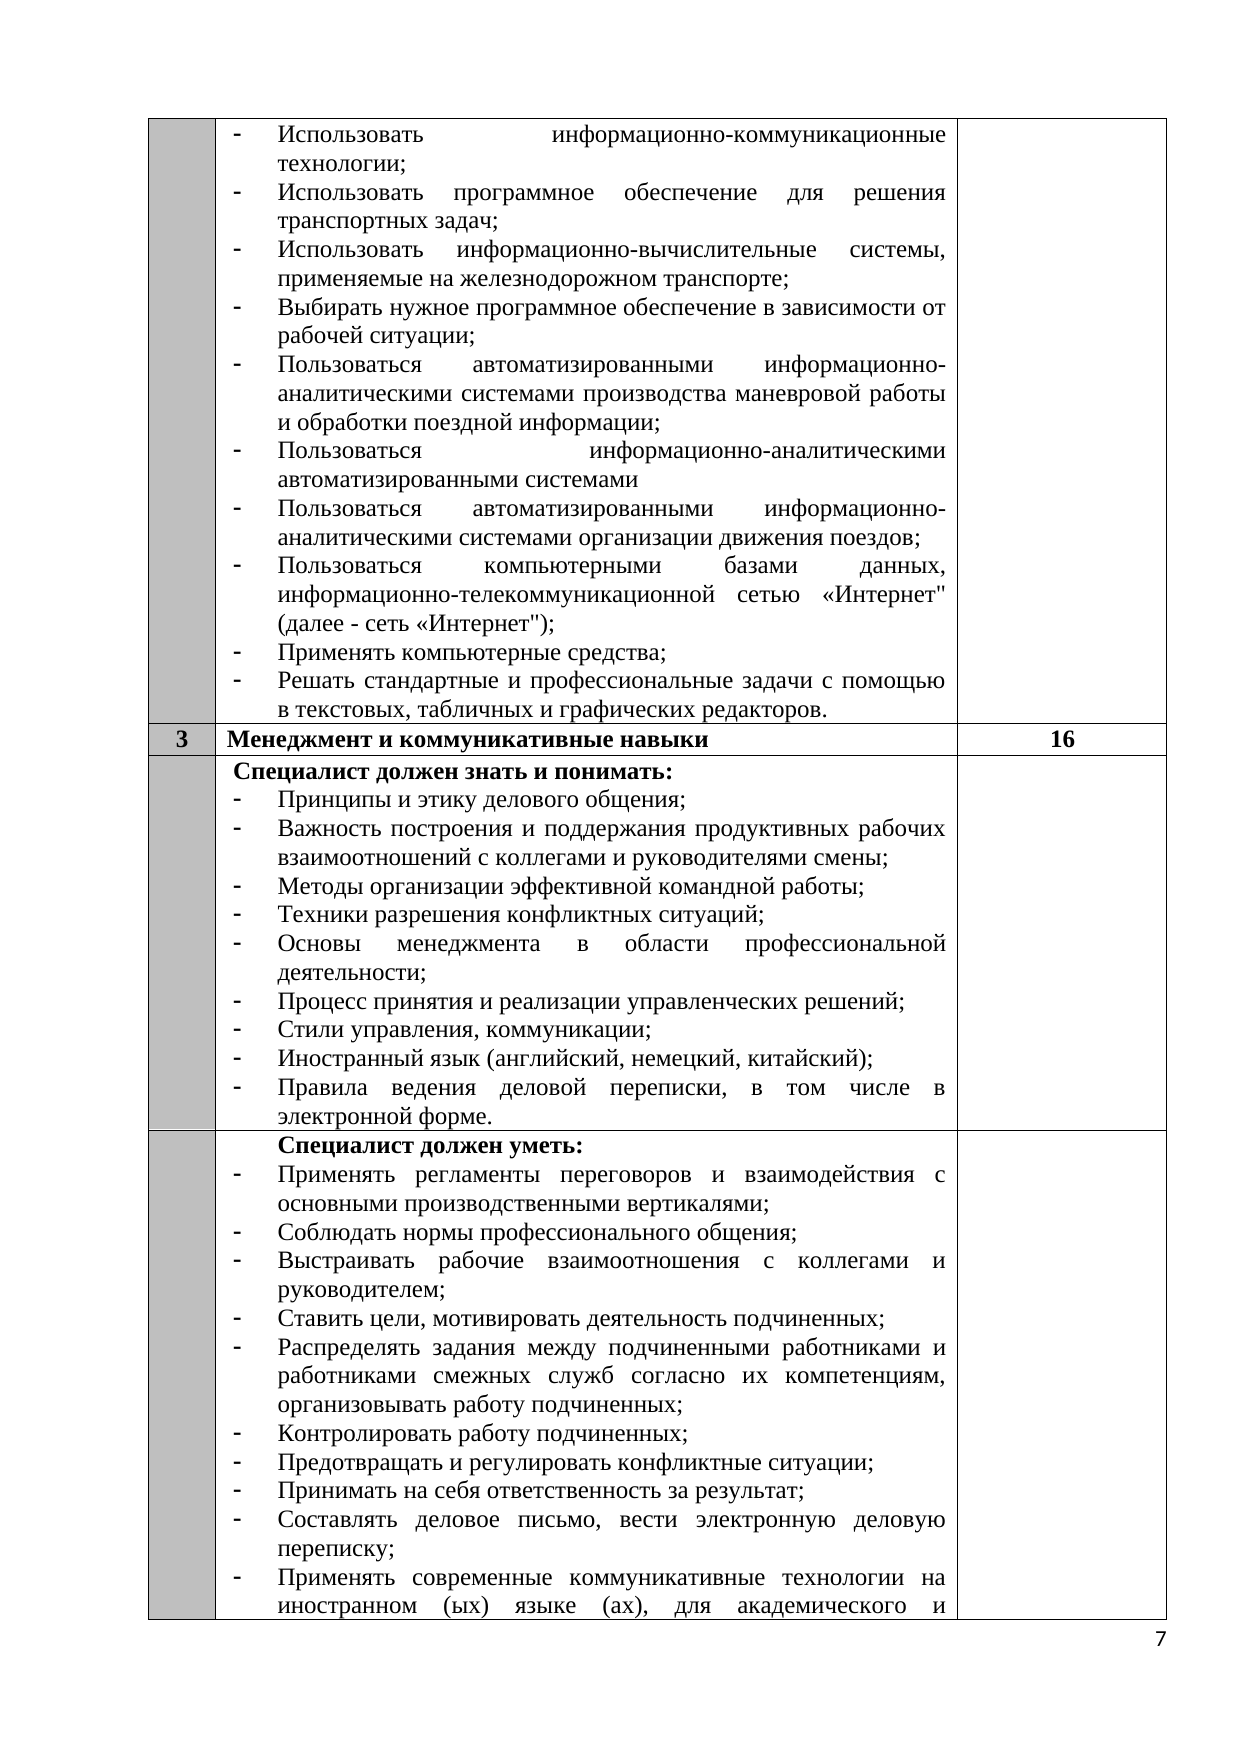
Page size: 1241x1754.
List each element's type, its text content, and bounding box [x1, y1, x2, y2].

table_cell [149, 756, 215, 1129]
table_cell Специалист должен знать и понимать: Принципы и этику делового общения; Важность построения и поддержания продуктивных рабочих взаимоотношений с коллегами и руководителями смены; Методы организации эффективной командной работы; Техники разрешения конфликтных ситуаций; Основы менеджмента в области профессиональной деятельности; Процесс принятия и реализации управленческих решений; Стили управления, коммуникации; Иностранный язык (английский, немецкий, китайский); Правила ведения деловой переписки, в том числе в электронной форме. [216, 756, 957, 1129]
table_cell [958, 756, 1166, 1129]
table_cell [958, 119, 1166, 723]
table_cell [149, 1131, 215, 1619]
table_cell 3 [149, 724, 215, 755]
table_cell [149, 119, 215, 723]
table_cell Менеджмент и коммуникативные навыки [216, 724, 957, 755]
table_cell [216, 119, 957, 723]
table_cell 16 [958, 724, 1166, 755]
table_cell [958, 1131, 1166, 1619]
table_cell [216, 1131, 957, 1619]
